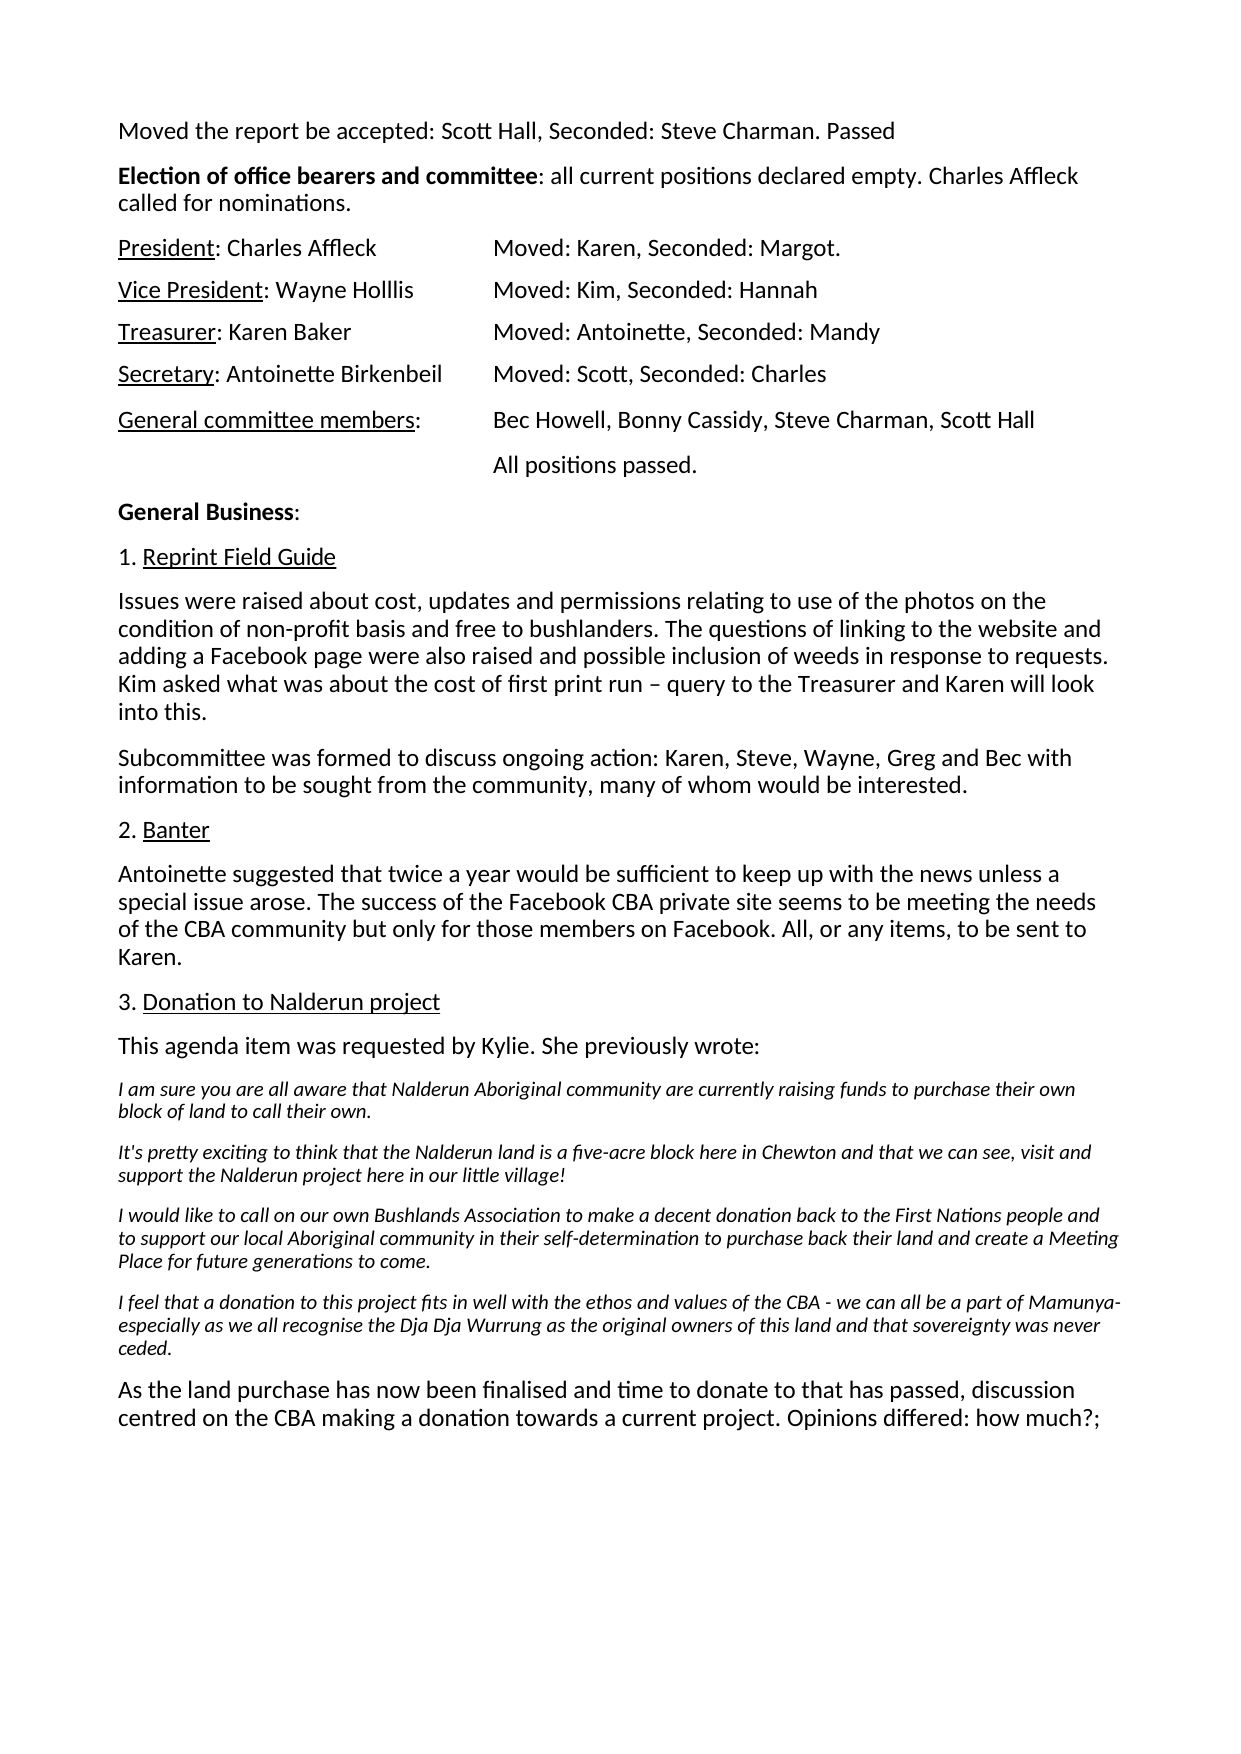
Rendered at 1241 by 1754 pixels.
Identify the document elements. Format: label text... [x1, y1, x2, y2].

text Subcommittee was formed to discuss ongoing action: Karen, Steve, Wayne, Greg and Bec with information to be sought from the community, many of whom would be interested. [118, 744, 1130, 800]
text General committee members: Bec Howell, Bonny Cassidy, Steve Charman, Scott Hall [118, 400, 1134, 436]
text As the land purchase has now been finalised and time to donate to that has passed, discussion centred on the CBA making a donation towards a current project. Opinions differed: how much?; [118, 1377, 1134, 1432]
list Reprint Field Guide [118, 541, 1134, 572]
text I feel that a donation to this project fits in well with the ethos and values of the CBA - we can all be a part of Mamunya- especially as we all recognise the Dja Dja Wurrung as the original owners of this land and that sovereignty was never ceded. [118, 1291, 1134, 1361]
list Banter [118, 814, 1134, 844]
text President: Charles Affleck Moved: Karen, Seconded: Margot. Vice President: Wayne Holllis Moved: Kim, Seconded: Hannah Treasurer: Karen Baker Moved: Antoinette, Seconded: Mandy Secretary: Antoinette Birkenbeil Moved: Scott, Seconded: Charles [118, 232, 882, 389]
text Antoinette suggested that twice a year would be sufficient to keep up with the news unless a special issue arose. The success of the Facebook CBA private site seems to be meeting the needs of the CBA community but only for those members on Facebook. All, or any items, to be sent to Karen. [118, 861, 1111, 972]
text This agenda item was requested by Kylie. She previously wrote: [118, 1030, 1134, 1061]
text I am sure you are all aware that Nalderun Aboriginal community are currently raising funds to purchase their own block of land to call their own. [118, 1078, 1111, 1124]
text Moved the report be accepted: Scott Hall, Seconded: Steve Charman. Passed [118, 112, 1134, 147]
text Issues were raised about cost, updates and permissions relating to use of the photos on the condition of non-profit basis and free to bushlanders. The questions of linking to the website and adding a Facebook page were also raised and possible inclusion of weeds in response to requests. Kim asked what was about the cost of first print run – query to the Treasurer and Karen will look into this. [118, 588, 1111, 727]
text I would like to call on our own Bushlands Association to make a decent donation back to the First Nations people and to support our local Aboriginal community in their self-determination to purchase back their land and create a Meeting Place for future generations to come. [118, 1204, 1120, 1274]
list Donation to Nalderun project [118, 986, 1134, 1017]
text General Business: [118, 491, 1134, 527]
text Election of office bearers and committee: all current positions declared empty. Charles Affleck called for nominations. [118, 163, 1134, 218]
text It's pretty exciting to think that the Nalderun land is a five-acre block here in Chewton and that we can see, visit and support the Nalderun project here in our little village! [118, 1141, 1134, 1188]
text All positions passed. [493, 449, 1134, 480]
